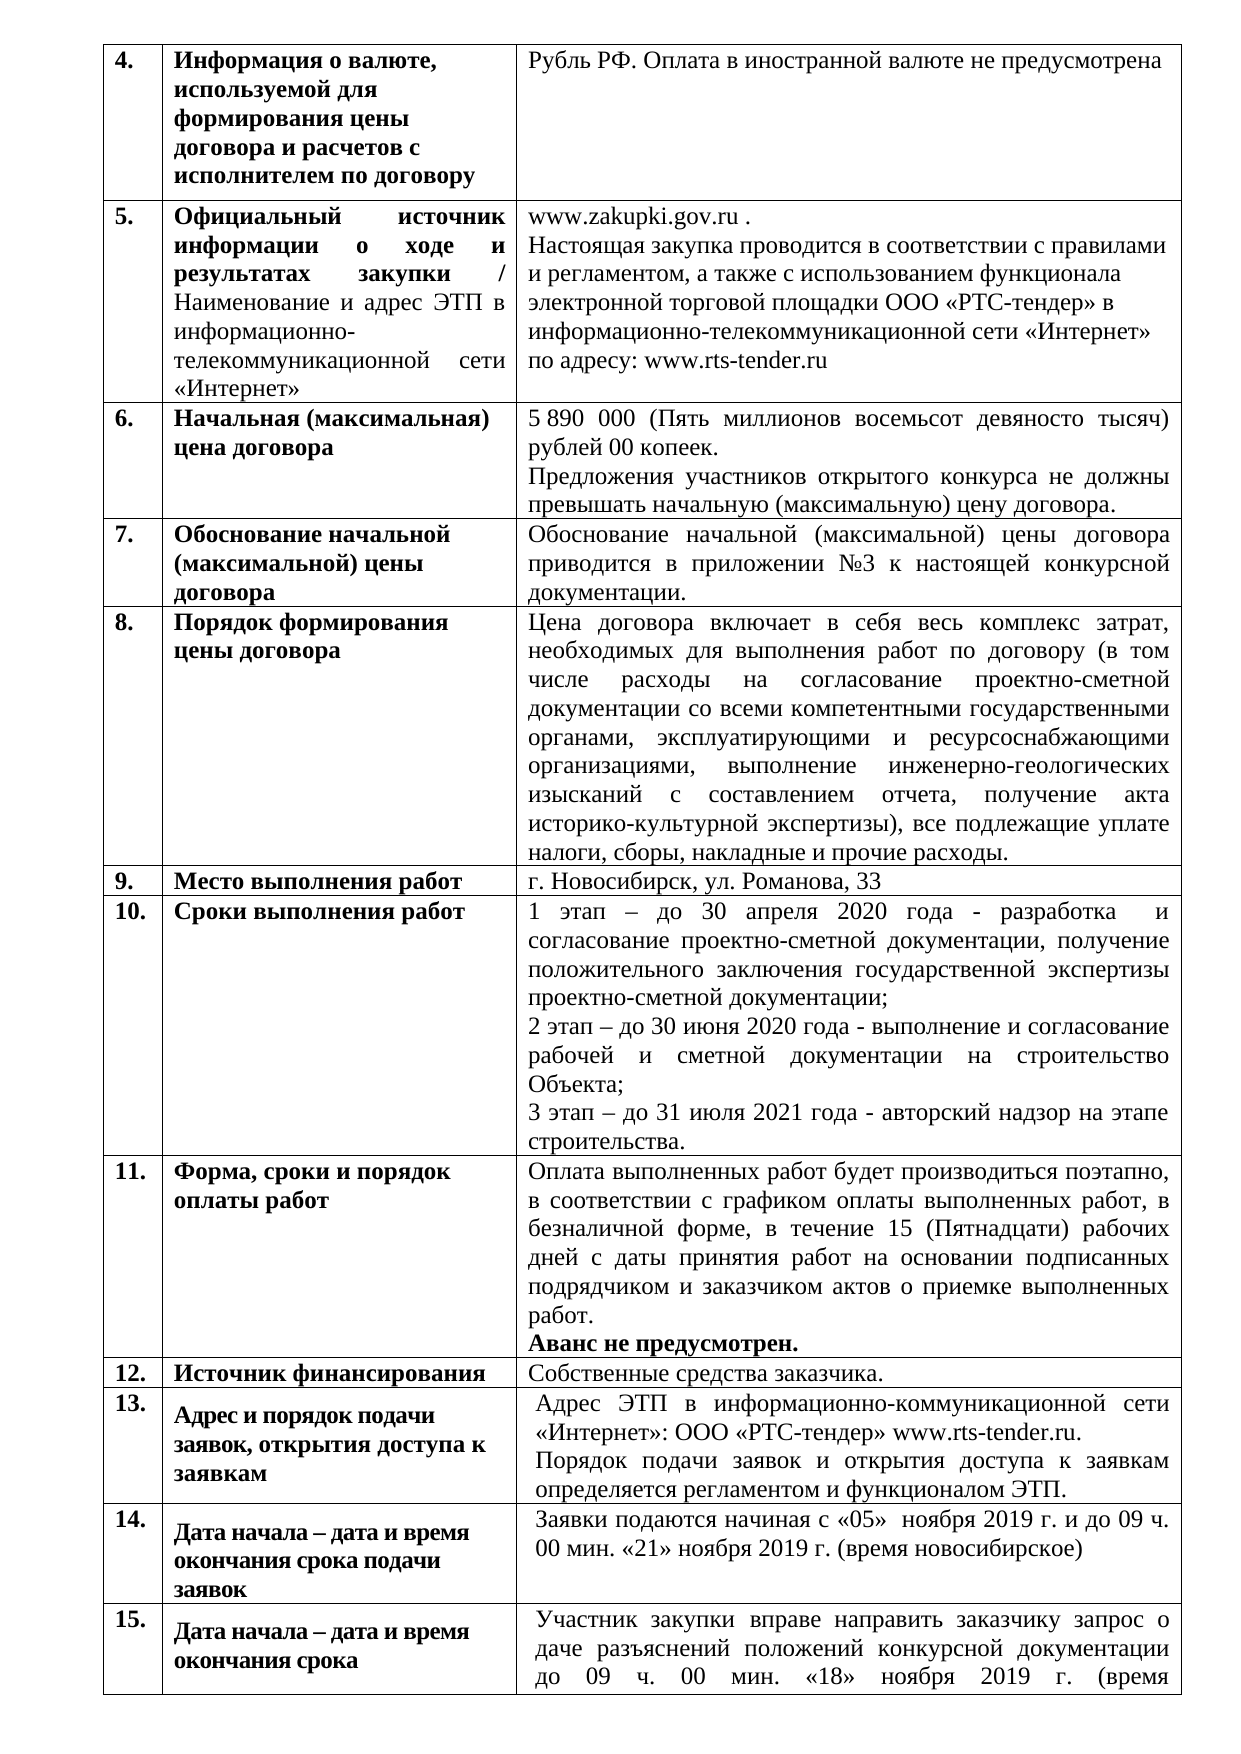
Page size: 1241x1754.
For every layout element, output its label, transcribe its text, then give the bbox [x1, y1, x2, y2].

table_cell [163, 1604, 516, 1694]
table_cell Порядок формирования цены договора [163, 607, 516, 865]
table_cell Адрес и порядок подачи заявок, открытия доступа к заявкам [163, 1388, 516, 1503]
table_cell Обоснование начальной (максимальной) цены договора приводится в приложении №3 к настоящей конкурсной документации. [517, 519, 1181, 606]
table_cell Заявки подаются начиная с «05» ноября 2019 г. и до 09 ч. 00 мин. «21» ноября 2019 г. (время новосибирское) [517, 1504, 1181, 1603]
table_cell [104, 1388, 162, 1503]
table_cell Информация о валюте, используемой для формирования цены договора и расчетов с исполнителем по договору [163, 45, 516, 200]
table_cell Обоснование начальной (максимальной) цены договора [163, 519, 516, 606]
table_cell [104, 607, 162, 865]
table_cell www.zakupki.gov.ru . Настоящая закупка проводится в соответствии с правилами и регламентом, а также с использованием функционала электронной торговой площадки ООО «РТС-тендер» в информационно-телекоммуникационной сети «Интернет» по адресу: www.rts-tender.ru [517, 201, 1181, 402]
table_cell [104, 866, 162, 895]
table_cell Адрес ЭТП в информационно-коммуникационной сети «Интернет»: ООО «РТС-тендер» www.rts-tender.ru. Порядок подачи заявок и открытия доступа к заявкам определяется регламентом и функционалом ЭТП. [517, 1388, 1181, 1503]
table_cell Дата начала – дата и время окончания срока подачи заявок [163, 1504, 516, 1603]
table_cell Цена договора включает в себя весь комплекс затрат, необходимых для выполнения работ по договору (в том числе расходы на согласование проектно-сметной документации со всеми компетентными государственными органами, эксплуатирующими и ресурсоснабжающими организациями, выполнение инженерно-геологических изысканий с составлением отчета, получение акта историко-культурной экспертизы), все подлежащие уплате налоги, сборы, накладные и прочие расходы. [517, 607, 1181, 865]
table_cell Собственные средства заказчика. [517, 1358, 1181, 1387]
table_cell Место выполнения работ [163, 866, 516, 895]
table_cell 5 890 000 (Пять миллионов восемьсот девяносто тысяч) рублей 00 копеек. Предложения участников открытого конкурса не должны превышать начальную (максимальную) цену договора. [517, 403, 1181, 518]
table_cell [104, 1604, 162, 1694]
table_cell Оплата выполненных работ будет производиться поэтапно, в соответствии с графиком оплаты выполненных работ, в безналичной форме, в течение 15 (Пятнадцати) рабочих дней с даты принятия работ на основании подписанных подрядчиком и заказчиком актов о приемке выполненных работ. Аванс не предусмотрен. [517, 1156, 1181, 1357]
table_cell г. Новосибирск, ул. Романова, 33 [517, 866, 1181, 895]
table_cell [104, 896, 162, 1155]
table_cell Источник финансирования [163, 1358, 516, 1387]
table_cell [104, 519, 162, 606]
table_cell [104, 1156, 162, 1357]
table_cell Начальная (максимальная) цена договора [163, 403, 516, 518]
table_cell [104, 45, 162, 200]
table_cell Официальный источник информации о ходе и результатах закупки / Наименование и адрес ЭТП в информационно-телекоммуникационной сети «Интернет» [163, 201, 516, 402]
table_cell [104, 1358, 162, 1387]
table_cell Рубль РФ. Оплата в иностранной валюте не предусмотрена [517, 45, 1181, 200]
table_cell Форма, сроки и порядок оплаты работ [163, 1156, 516, 1357]
table_cell 1 этап – до 30 апреля 2020 года - разработка и согласование проектно-сметной документации, получение положительного заключения государственной экспертизы проектно-сметной документации; 2 этап – до 30 июня 2020 года - выполнение и согласование рабочей и сметной документации на строительство Объекта; 3 этап – до 31 июля 2021 года - авторский надзор на этапе строительства. [517, 896, 1181, 1155]
table_cell [104, 1504, 162, 1603]
table_cell Сроки выполнения работ [163, 896, 516, 1155]
table_cell [104, 403, 162, 518]
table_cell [517, 1604, 1181, 1694]
table_cell [104, 201, 162, 402]
